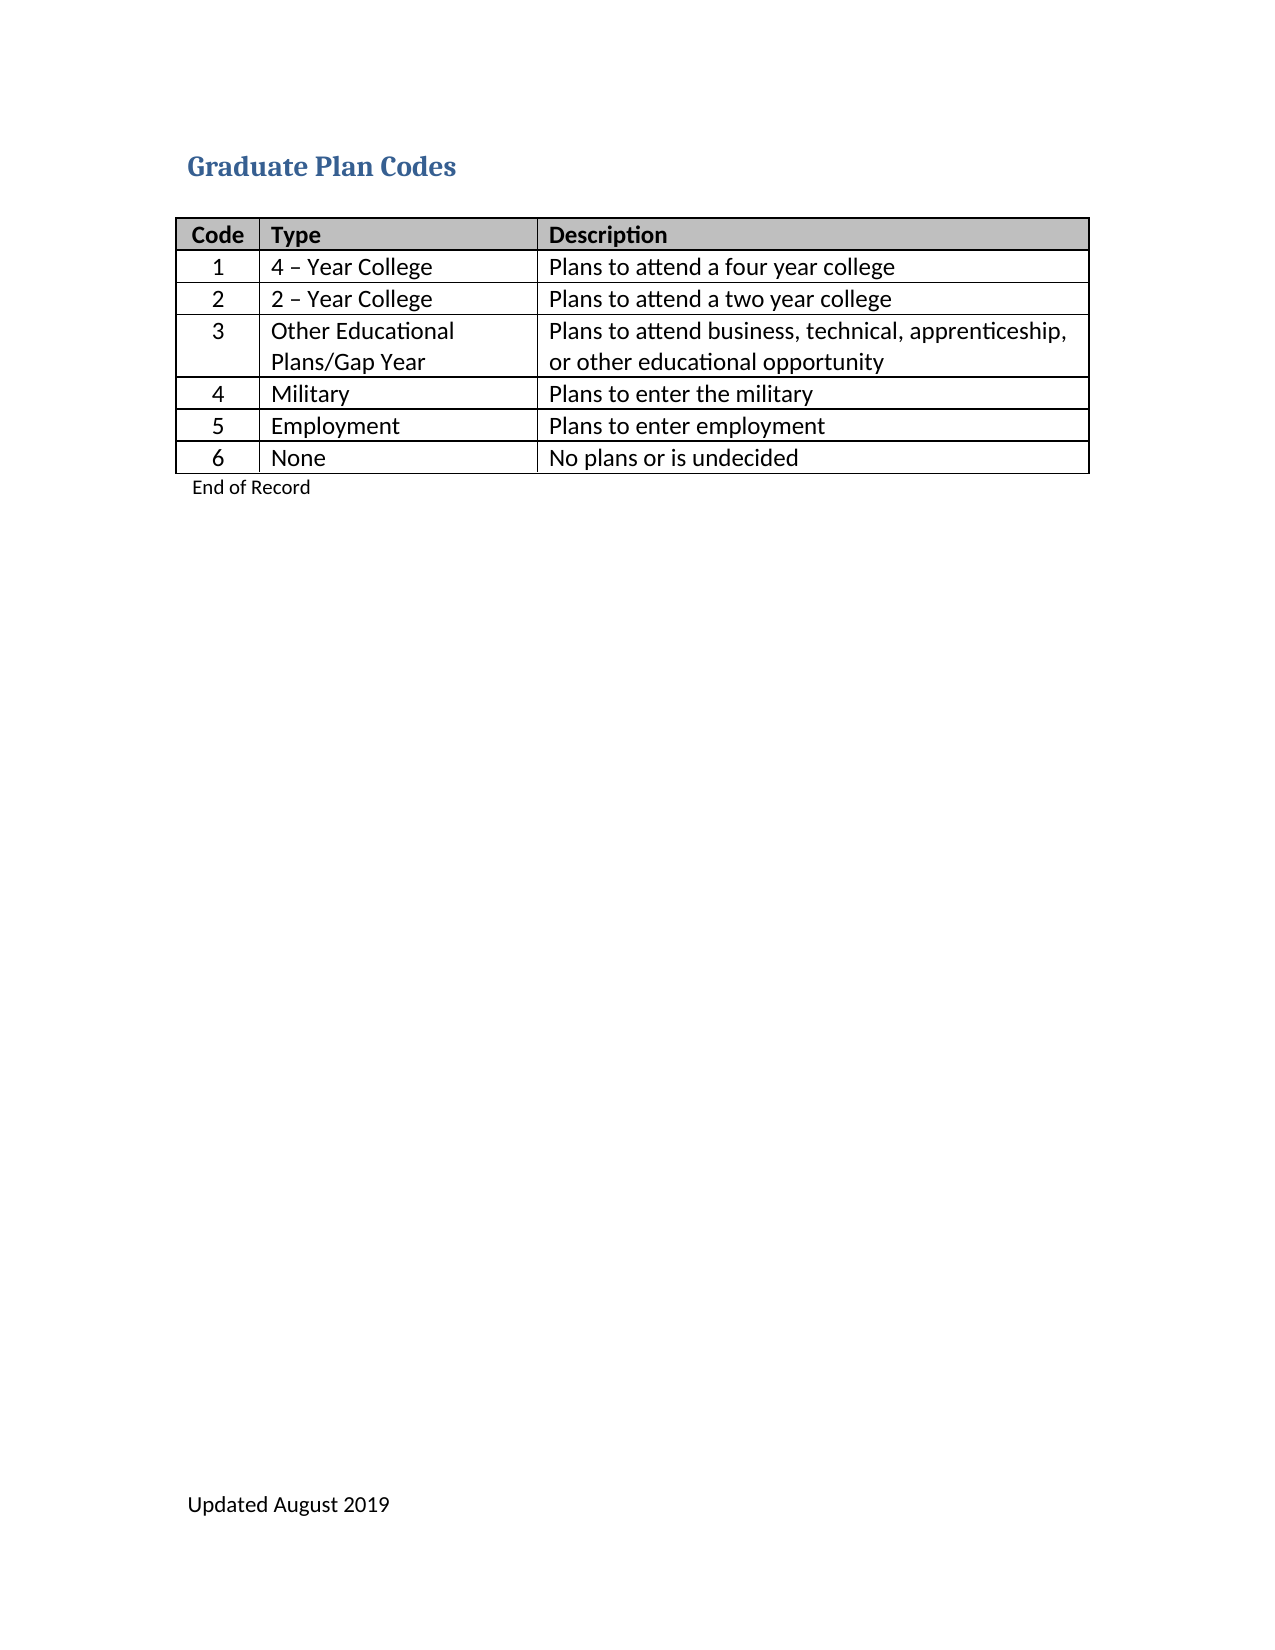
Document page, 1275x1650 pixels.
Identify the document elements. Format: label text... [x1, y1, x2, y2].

table_header Type [260, 219, 537, 249]
table_cell Plans to attend a two year college [538, 283, 1088, 313]
table_cell Military [260, 378, 537, 408]
table_cell Other Educational Plans/Gap Year [260, 315, 537, 376]
table_cell No plans or is undecided [538, 442, 1088, 472]
table_cell 1 [177, 251, 259, 281]
table_cell Plans to attend a four year college [538, 251, 1088, 281]
table_cell 2 [177, 283, 259, 313]
table_cell 2 – Year College [260, 283, 537, 313]
table_cell 4 [177, 378, 259, 408]
table_cell 3 [177, 315, 259, 376]
text End of Record [187, 474, 1087, 499]
table_cell None [260, 442, 537, 472]
table_header Code [177, 219, 259, 249]
table_cell Plans to enter the military [538, 378, 1088, 408]
table_cell 4 – Year College [260, 251, 537, 281]
table_cell Plans to attend business, technical, apprenticeship, or other educational opportunity [538, 315, 1088, 376]
table_header Description [538, 219, 1088, 249]
table_cell 5 [177, 410, 259, 440]
table_cell Plans to enter employment [538, 410, 1088, 440]
table_cell Employment [260, 410, 537, 440]
subtitle Graduate Plan Codes [187, 150, 1087, 183]
table_cell 6 [177, 442, 259, 472]
